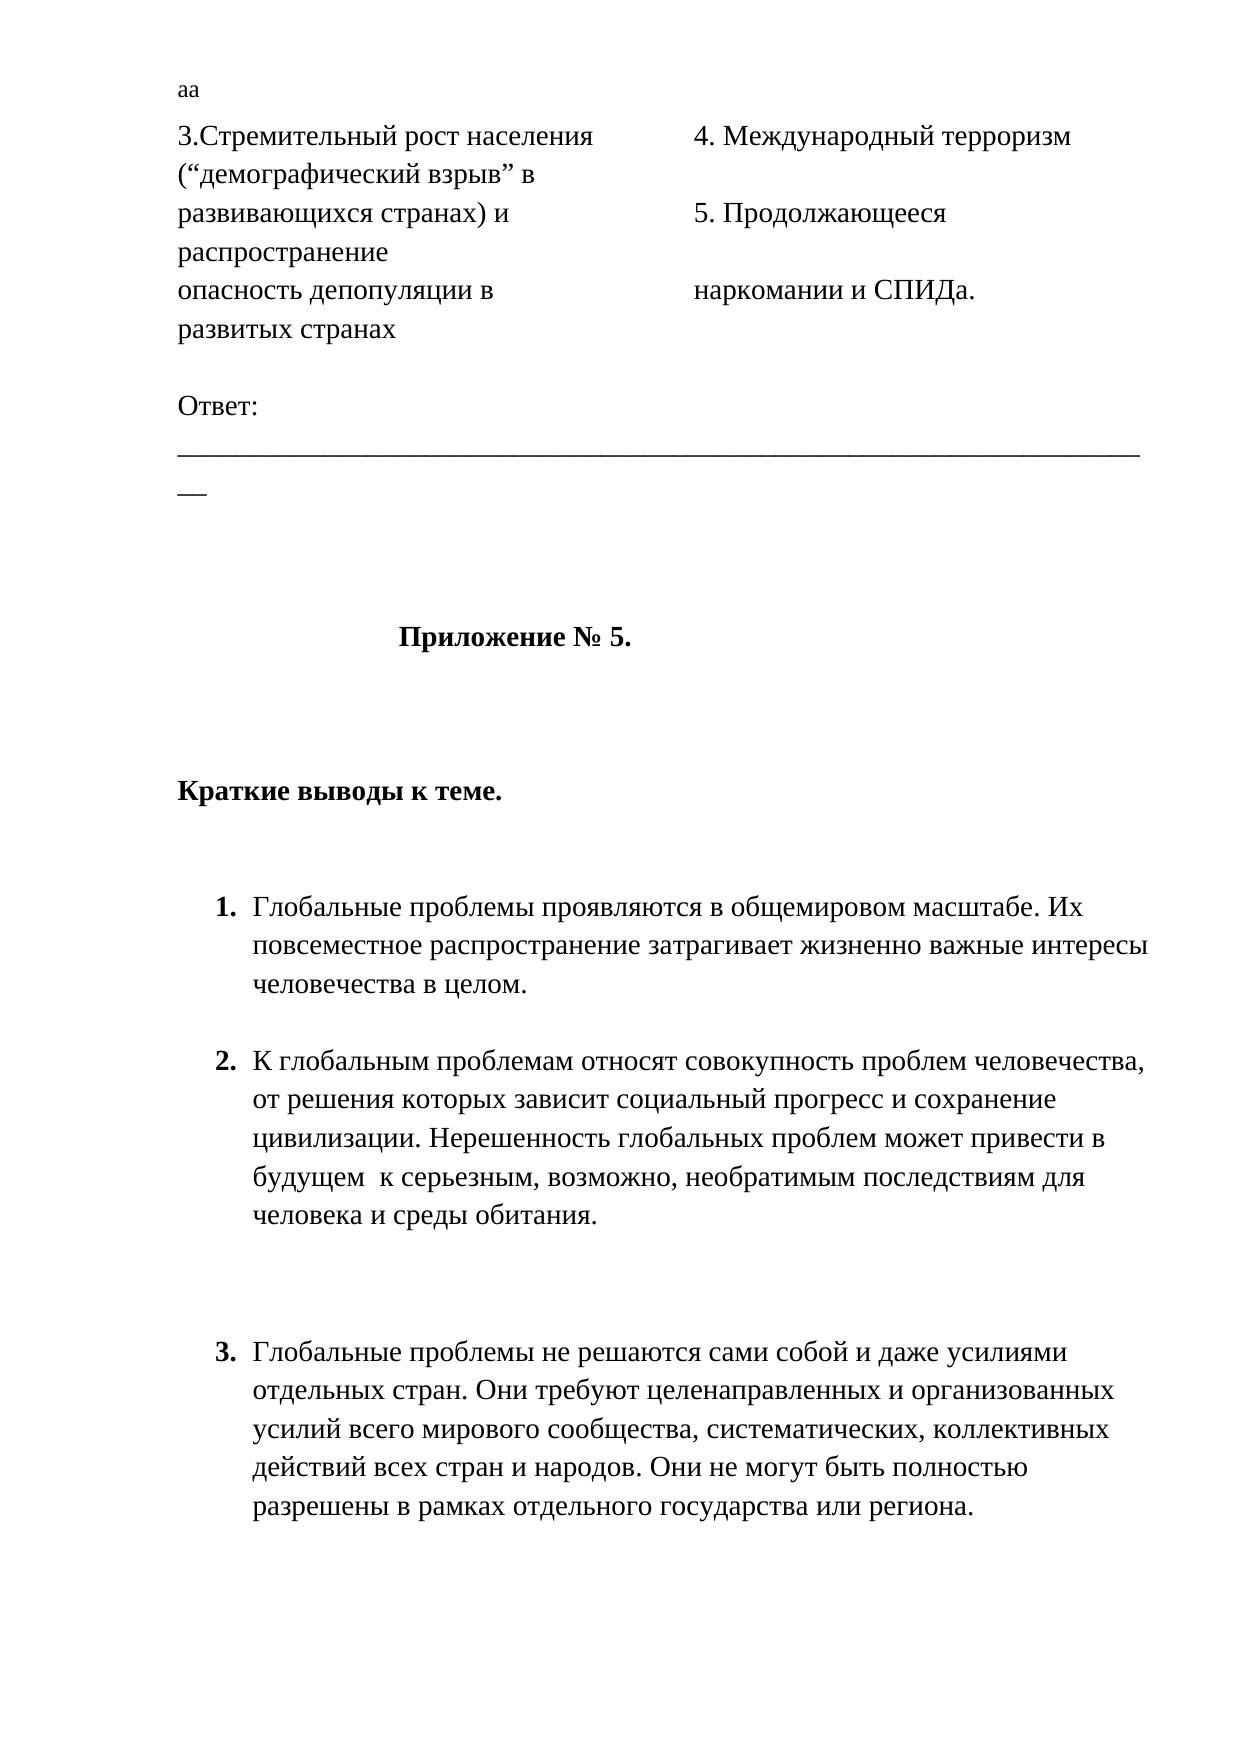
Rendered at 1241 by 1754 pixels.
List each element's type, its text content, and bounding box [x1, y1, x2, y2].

text опасность депопуляции в наркомании и СПИДа. [177, 272, 1152, 306]
text развивающихся странах) и 5. Продолжающееся распространение [177, 195, 1152, 267]
text 3.Стремительный рост населения 4. Международный терроризм [177, 118, 1152, 152]
list Приложение № 5. [282, 619, 1152, 653]
list Глобальные проблемы проявляются в общемировом масштабе. Их повсеместное распространение затрагивает жизненно важные интересы человечества в целом. [215, 889, 1152, 999]
text (“демографический взрыв” в [177, 157, 1152, 190]
text Ответ: ____________________________________________________________________ [177, 388, 1152, 498]
list К глобальным проблемам относят совокупность проблем человечества, от решения которых зависит социальный прогресс и сохранение цивилизации. Нерешенность глобальных проблем может привести в будущем к серьезным, возможно, необратимым последствиям для человека и среды обитания. [215, 1043, 1152, 1231]
text развитых странах [177, 311, 1152, 344]
list Краткие выводы к теме. [177, 773, 1152, 807]
list Глобальные проблемы не решаются сами собой и даже усилиями отдельных стран. Они требуют целенаправленных и организованных усилий всего мирового сообщества, систематических, коллективных действий всех стран и народов. Они не могут быть полностью разрешены в рамках отдельного государства или региона. [215, 1334, 1152, 1521]
